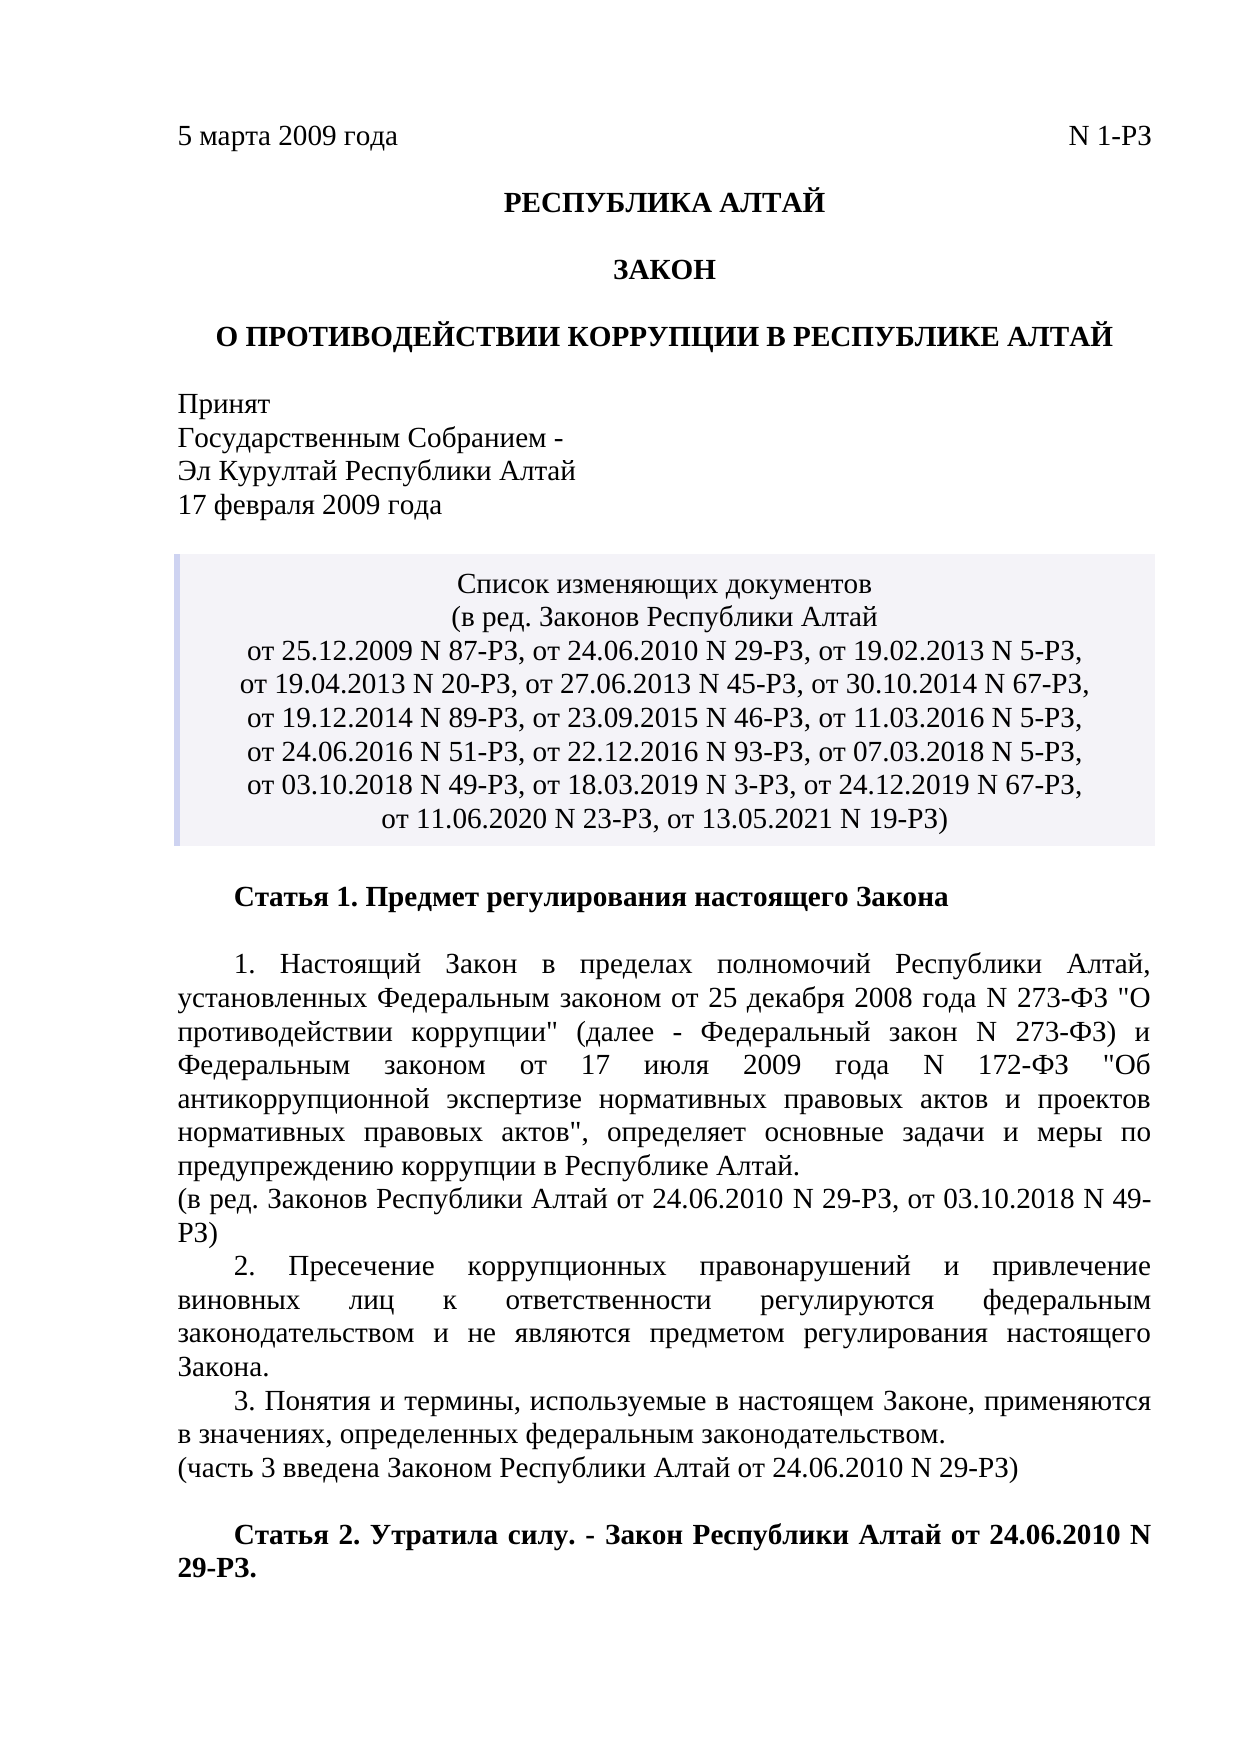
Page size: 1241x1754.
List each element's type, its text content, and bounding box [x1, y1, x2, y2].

title О ПРОТИВОДЕЙСТВИИ КОРРУПЦИИ В РЕСПУБЛИКЕ АЛТАЙ [177, 319, 1152, 353]
table_header 5 марта 2009 года [177, 118, 664, 152]
text 1. Настоящий Закон в пределах полномочий Республики Алтай, установленных Федеральным законом от 25 декабря 2008 года N 273-ФЗ "О противодействии коррупции" (далее - Федеральный закон N 273-ФЗ) и Федеральным законом от 17 июля 2009 года N 172-ФЗ "Об антикоррупционной экспертизе нормативных правовых актов и проектов нормативных правовых актов", определяет основные задачи и меры по предупреждению коррупции в Республике Алтай. [177, 947, 1152, 1181]
title РЕСПУБЛИКА АЛТАЙ [177, 185, 1152, 219]
text 3. Понятия и термины, используемые в настоящем Законе, применяются в значениях, определенных федеральным законодательством. [177, 1383, 1152, 1450]
title ЗАКОН [177, 252, 1152, 286]
text Принят [177, 386, 1152, 420]
table_header Список изменяющих документов (в ред. Законов Республики Алтай от 25.12.2009 N 87-РЗ, от 24.06.2010 N 29-РЗ, от 19.02.2013 N 5-РЗ, от 19.04.2013 N 20-РЗ, от 27.06.2013 N 45-РЗ, от 30.10.2014 N 67-РЗ, от 19.12.2014 N 89-РЗ, от 23.09.2015 N 46-РЗ, от 11.03.2016 N 5-РЗ, от 24.06.2016 N 51-РЗ, от 22.12.2016 N 93-РЗ, от 07.03.2018 N 5-РЗ, от 03.10.2018 N 49-РЗ, от 18.03.2019 N 3-РЗ, от 24.12.2019 N 67-РЗ, от 11.06.2020 N 23-РЗ, от 13.05.2021 N 19-РЗ) [180, 554, 1149, 846]
text (часть 3 введена Законом Республики Алтай от 24.06.2010 N 29-РЗ) [177, 1450, 1152, 1483]
text 17 февраля 2009 года [177, 487, 1152, 521]
text Эл Курултай Республики Алтай [177, 453, 1152, 487]
title Статья 1. Предмет регулирования настоящего Закона [177, 879, 1152, 913]
text Государственным Собранием - [177, 420, 1152, 453]
title Статья 2. Утратила силу. - Закон Республики Алтай от 24.06.2010 N 29-РЗ. [177, 1517, 1152, 1584]
table_header N 1-РЗ [664, 118, 1152, 152]
text 2. Пресечение коррупционных правонарушений и привлечение виновных лиц к ответственности регулируются федеральным законодательством и не являются предметом регулирования настоящего Закона. [177, 1248, 1152, 1383]
text (в ред. Законов Республики Алтай от 24.06.2010 N 29-РЗ, от 03.10.2018 N 49-РЗ) [177, 1181, 1152, 1248]
